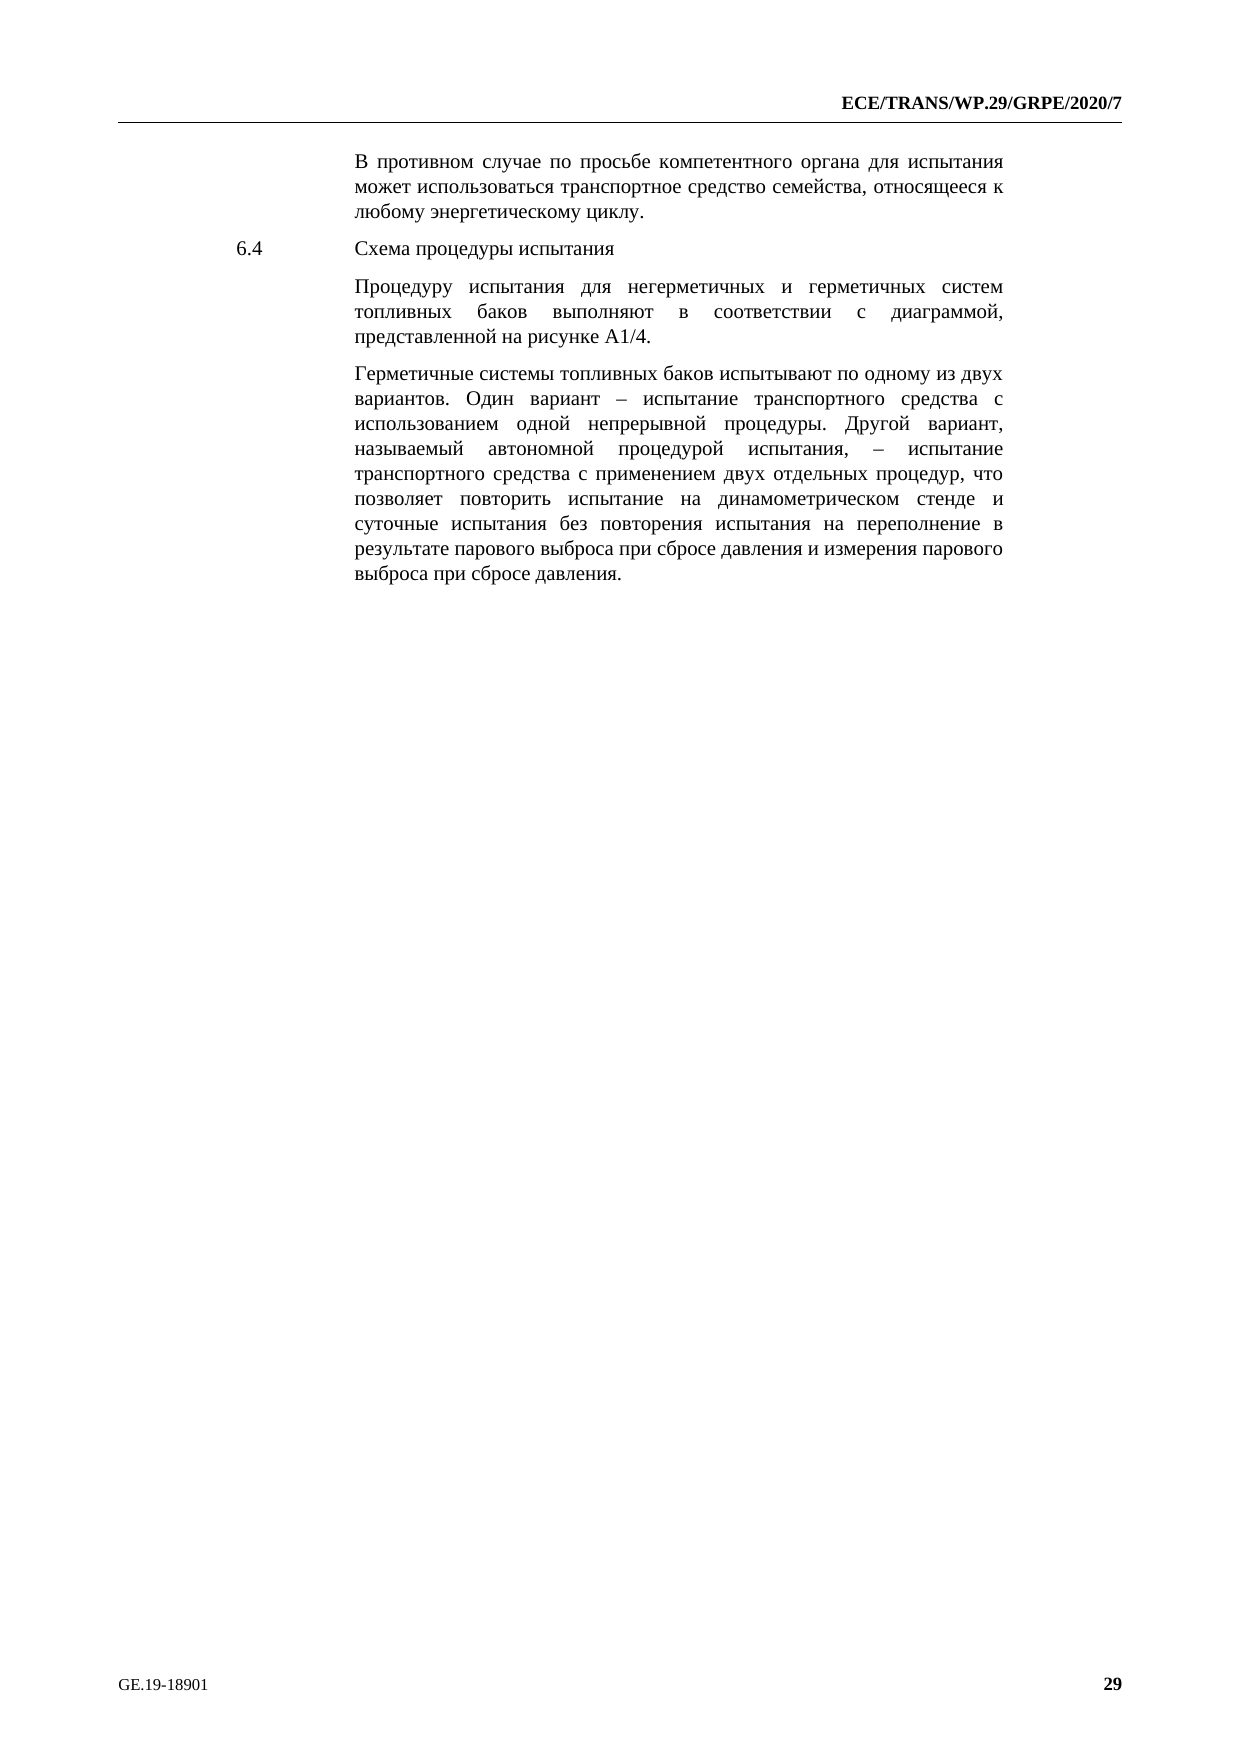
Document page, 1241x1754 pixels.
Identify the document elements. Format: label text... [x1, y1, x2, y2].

text В противном случае по просьбе компетентного органа для испытания может использоваться транспортное средство семейства, относящееся к любому энергетическому циклу. [236, 148, 1004, 223]
text Герметичные системы топливных баков испытывают по одному из двух вариантов. Один вариант – испытание транспортного средства с использованием одной непрерывной процедуры. Другой вариант, называемый автономной процедурой испытания, – испытание транспортного средства с применением двух отдельных процедур, что позволяет повторить испытание на динамометрическом стенде и суточные испытания без повторения испытания на переполнение в результате парового выброса при сбросе давления и измерения парового выброса при сбросе давления. [236, 360, 1004, 585]
text Процедуру испытания для негерметичных и герметичных систем топливных баков выполняют в соответствии с диаграммой, представленной на рисунке A1/4. [236, 273, 1004, 348]
text 6.4 Схема процедуры испытания [236, 235, 1004, 260]
